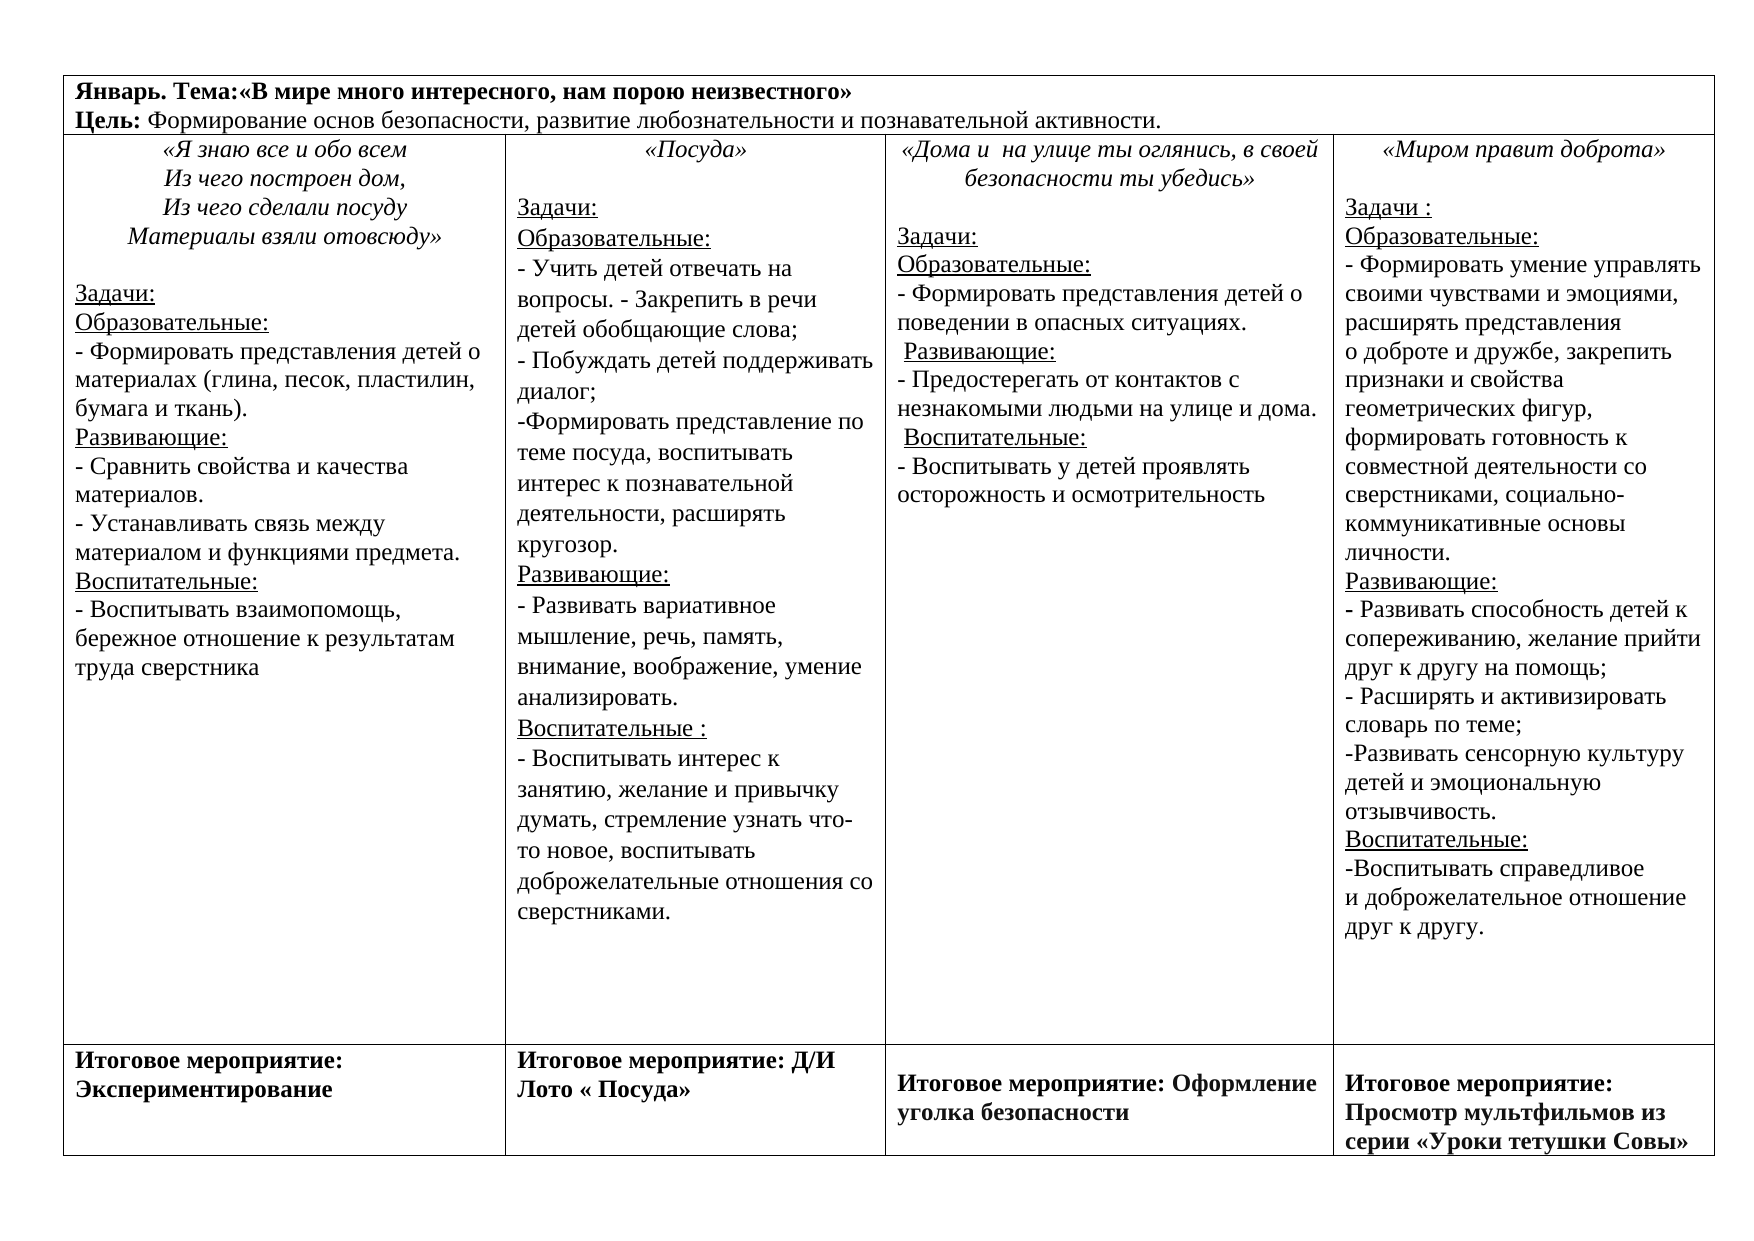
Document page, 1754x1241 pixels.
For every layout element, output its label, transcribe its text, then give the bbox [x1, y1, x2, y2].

table_cell «Я знаю все и обо всем Из чего построен дом, Из чего сделали посуду Материалы взяли отовсюду» Задачи: Образовательные: - Формировать представления детей о материалах (глина, песок, пластилин, бумага и ткань). Развивающие: - Сравнить свойства и качества материалов. - Устанавливать связь между материалом и функциями предмета. Воспитательные: - Воспитывать взаимопомощь, бережное отношение к результатам труда сверстника [64, 135, 505, 1044]
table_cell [506, 1045, 885, 1155]
table_cell Январь. Тема:«В мире много интересного, нам порою неизвестного» Цель: Формирование основ безопасности, развитие любознательности и познавательной активности. [64, 76, 1714, 133]
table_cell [64, 1045, 505, 1155]
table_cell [1334, 1045, 1714, 1155]
table_cell «Посуда» Задачи: Образовательные: - Учить детей отвечать на вопросы. - Закрепить в речи детей обобщающие слова; - Побуждать детей поддерживать диалог; -Формировать представление по теме посуда, воспитывать интерес к познавательной деятельности, расширять кругозор. Развивающие: - Развивать вариативное мышление, речь, память, внимание, воображение, умение анализировать. Воспитательные : - Воспитывать интерес к занятию, желание и привычку думать, стремление узнать что-то новое, воспитывать доброжелательные отношения со сверстниками. [506, 135, 885, 1044]
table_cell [886, 1045, 1333, 1155]
table_cell «Дома и на улице ты оглянись, в своей безопасности ты убедись» Задачи: Образовательные: - Формировать представления детей о поведении в опасных ситуациях. Развивающие: - Предостерегать от контактов с незнакомыми людьми на улице и дома. Воспитательные: - Воспитывать у детей проявлять осторожность и осмотрительность [886, 135, 1333, 1044]
table_cell «Миром правит доброта» Задачи : Образовательные: - Формировать умение управлять своими чувствами и эмоциями, расширять представления о доброте и дружбе, закрепить признаки и свойства геометрических фигур, формировать готовность к совместной деятельности со сверстниками, социально-коммуникативные основы личности. Развивающие: - Развивать способность детей к сопереживанию, желание прийти друг к другу на помощь; - Расширять и активизировать словарь по теме; -Развивать сенсорную культуру детей и эмоциональную отзывчивость. Воспитательные: -Воспитывать справедливое и доброжелательное отношение друг к другу. [1334, 135, 1714, 1044]
